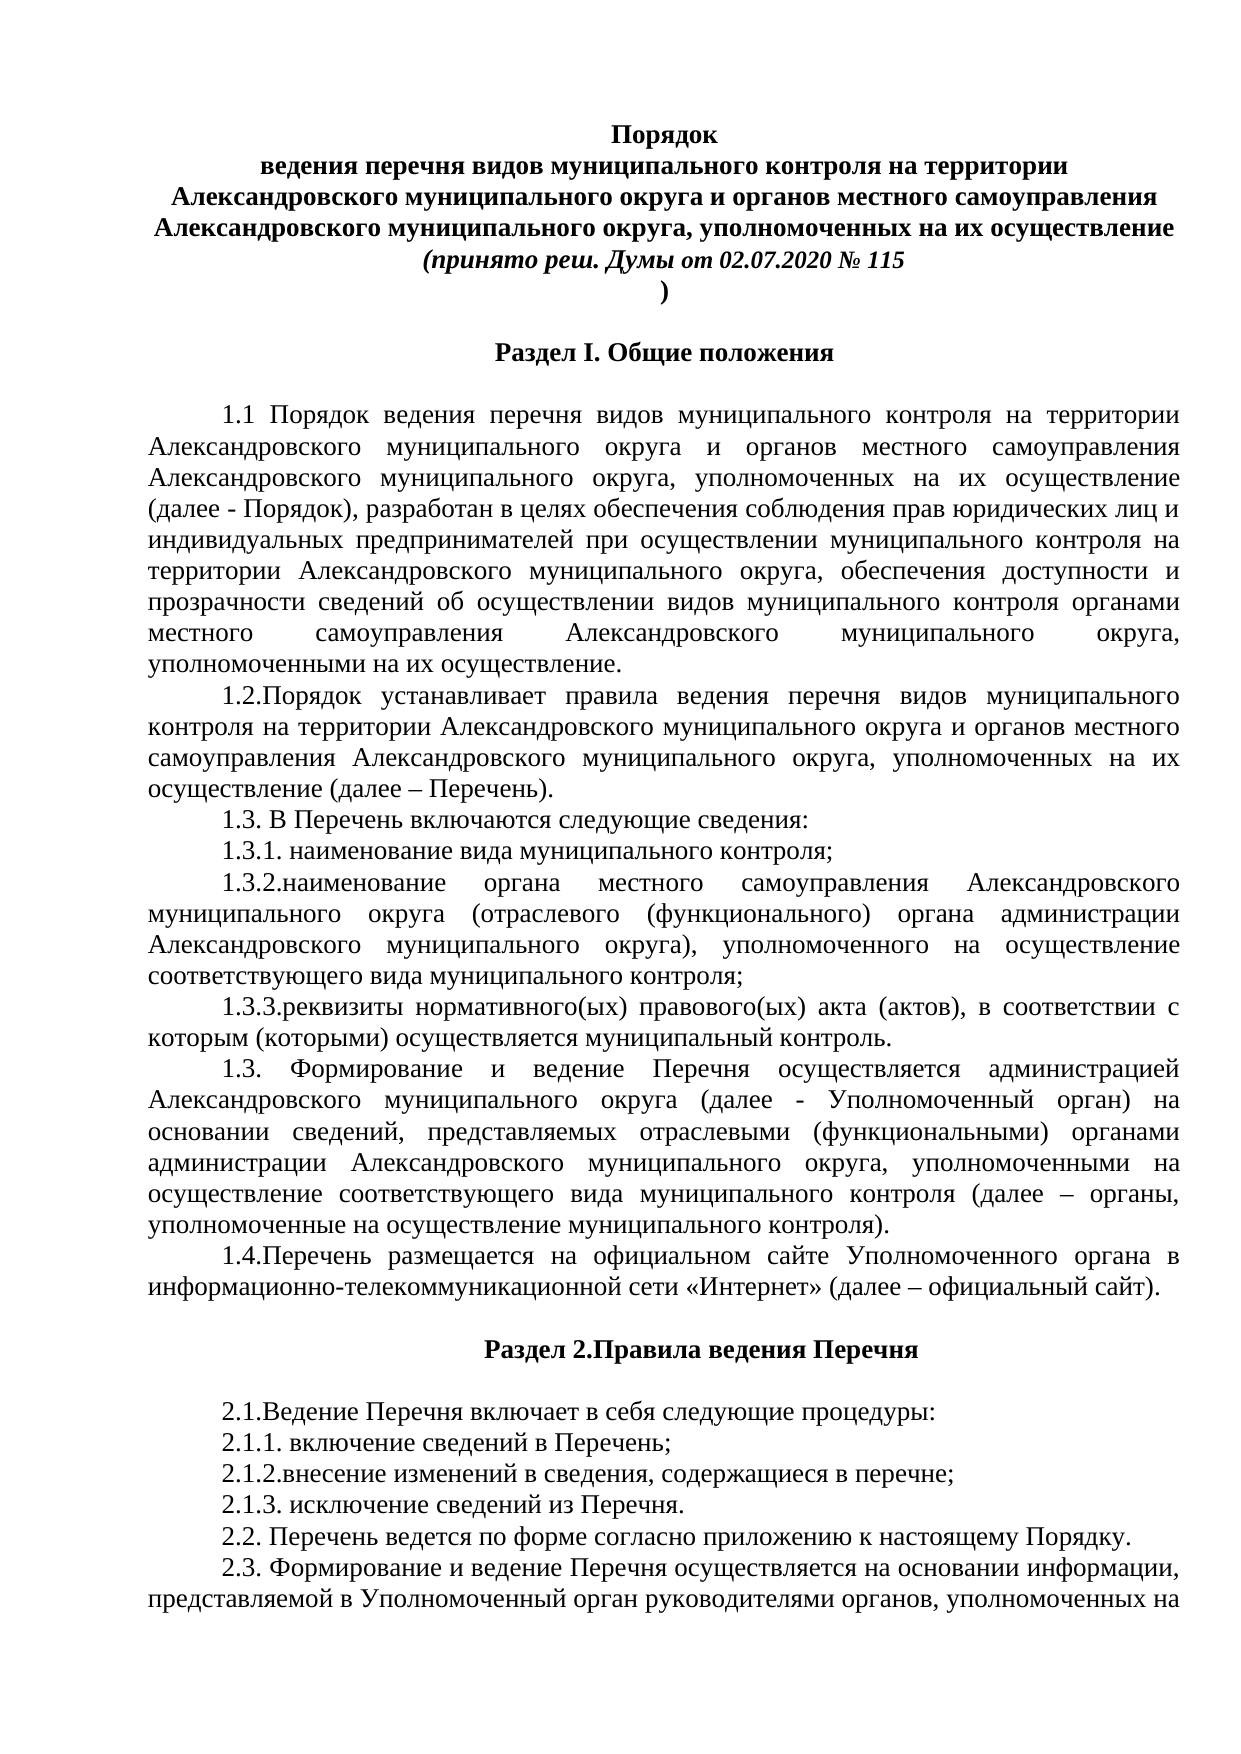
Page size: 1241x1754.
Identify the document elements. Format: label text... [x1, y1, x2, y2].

text (принято реш. Думы от 02.07.2020 № 115 [148, 243, 1181, 274]
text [148, 1551, 1181, 1613]
text 2.1.1. включение сведений в Перечень; [148, 1426, 1181, 1457]
text 1.3.3.реквизиты нормативного(ых) правового(ых) акта (актов), в соответствии с которым (которыми) осуществляется муниципальный контроль. [148, 990, 1181, 1052]
text Раздел 2.Правила ведения Перечня [148, 1333, 1181, 1364]
text 2.1.2.внесение изменений в сведения, содержащиеся в перечне; [148, 1457, 1181, 1488]
text 1.3.2.наименование органа местного самоуправления Александровского муниципального округа (отраслевого (функционального) органа администрации Александровского муниципального округа), уполномоченного на осуществление соответствующего вида муниципального контроля; [148, 866, 1181, 990]
text 1.4.Перечень размещается на официальном сайте Уполномоченного органа в информационно-телекоммуникационной сети «Интернет» (далее – официальный сайт). [148, 1239, 1181, 1302]
text 1.2.Порядок устанавливает правила ведения перечня видов муниципального контроля на территории Александровского муниципального округа и органов местного самоуправления Александровского муниципального округа, уполномоченных на их осуществление (далее – Перечень). [148, 679, 1181, 803]
text ) [148, 274, 1181, 305]
text 1.3. Формирование и ведение Перечня осуществляется администрацией Александровского муниципального округа (далее - Уполномоченный орган) на основании сведений, представляемых отраслевыми (функциональными) органами администрации Александровского муниципального округа, уполномоченными на осуществление соответствующего вида муниципального контроля (далее – органы, уполномоченные на осуществление муниципального контроля). [148, 1052, 1181, 1239]
text 2.2. Перечень ведется по форме согласно приложению к настоящему Порядку. [148, 1520, 1181, 1551]
text ведения перечня видов муниципального контроля на территории Александровского муниципального округа и органов местного самоуправления Александровского муниципального округа, уполномоченных на их осуществление [148, 149, 1181, 243]
text Порядок [148, 118, 1181, 149]
text 2.1.Ведение Перечня включает в себя следующие процедуры: [148, 1395, 1181, 1426]
text 1.3. В Перечень включаются следующие сведения: [148, 803, 1181, 834]
text 2.1.3. исключение сведений из Перечня. [148, 1488, 1181, 1520]
text Раздел I. Общие положения [148, 336, 1181, 367]
text 1.1 Порядок ведения перечня видов муниципального контроля на территории Александровского муниципального округа и органов местного самоуправления Александровского муниципального округа, уполномоченных на их осуществление (далее - Порядок), разработан в целях обеспечения соблюдения прав юридических лиц и индивидуальных предпринимателей при осуществлении муниципального контроля на территории Александровского муниципального округа, обеспечения доступности и прозрачности сведений об осуществлении видов муниципального контроля органами местного самоуправления Александровского муниципального округа, уполномоченными на их осуществление. [148, 398, 1181, 679]
text 1.3.1. наименование вида муниципального контроля; [148, 834, 1181, 866]
